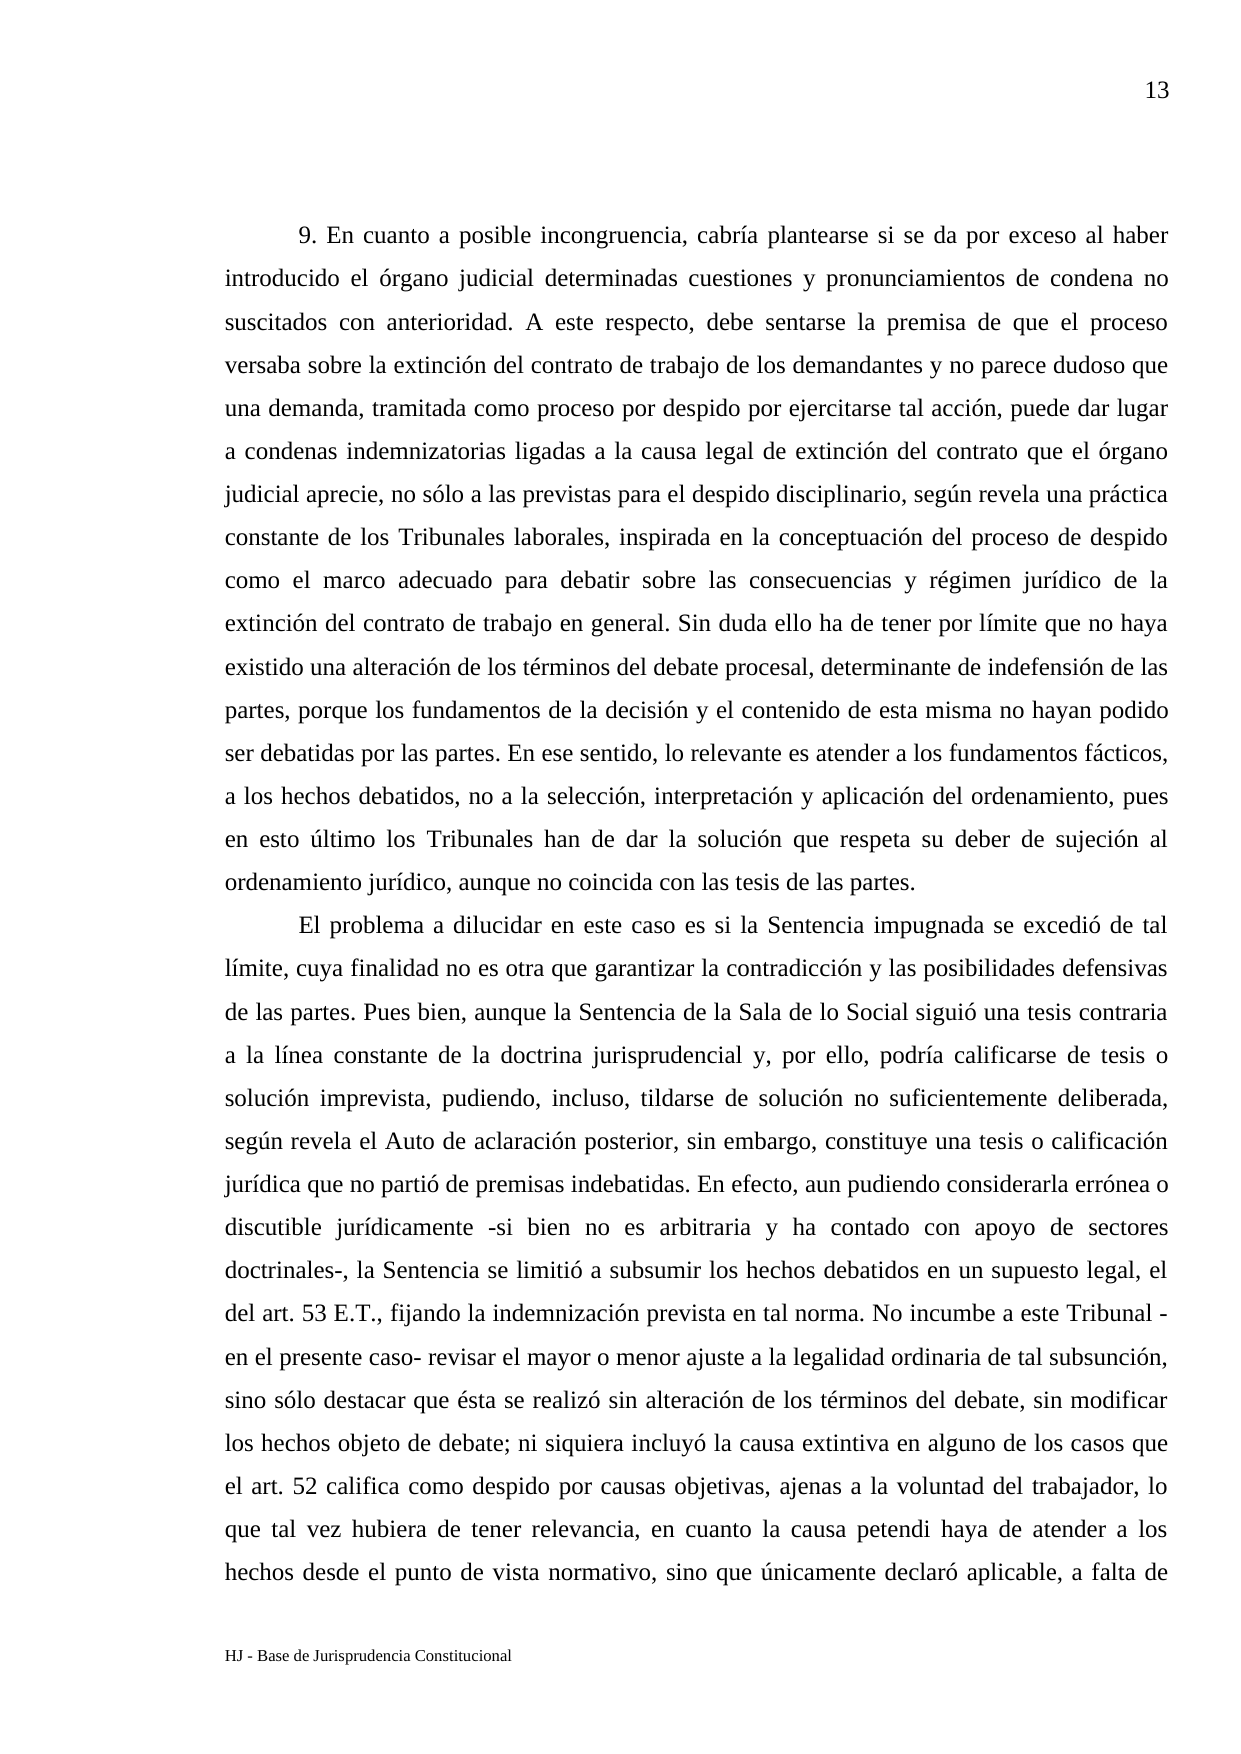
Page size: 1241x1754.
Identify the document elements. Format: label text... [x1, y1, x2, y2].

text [224, 910, 1169, 1586]
text 9. En cuanto a posible incongruencia, cabría plantearse si se da por exceso al haber introducido el órgano judicial determinadas cuestiones y pronunciamientos de condena no suscitados con anterioridad. A este respecto, debe sentarse la premisa de que el proceso versaba sobre la extinción del contrato de trabajo de los demandantes y no parece dudoso que una demanda, tramitada como proceso por despido por ejercitarse tal acción, puede dar lugar a condenas indemnizatorias ligadas a la causa legal de extinción del contrato que el órgano judicial aprecie, no sólo a las previstas para el despido disciplinario, según revela una práctica constante de los Tribunales laborales, inspirada en la conceptuación del proceso de despido como el marco adecuado para debatir sobre las consecuencias y régimen jurídico de la extinción del contrato de trabajo en general. Sin duda ello ha de tener por límite que no haya existido una alteración de los términos del debate procesal, determinante de indefensión de las partes, porque los fundamentos de la decisión y el contenido de esta misma no hayan podido ser debatidas por las partes. En ese sentido, lo relevante es atender a los fundamentos fácticos, a los hechos debatidos, no a la selección, interpretación y aplicación del ordenamiento, pues en esto último los Tribunales han de dar la solución que respeta su deber de sujeción al ordenamiento jurídico, aunque no coincida con las tesis de las partes. [224, 220, 1169, 896]
